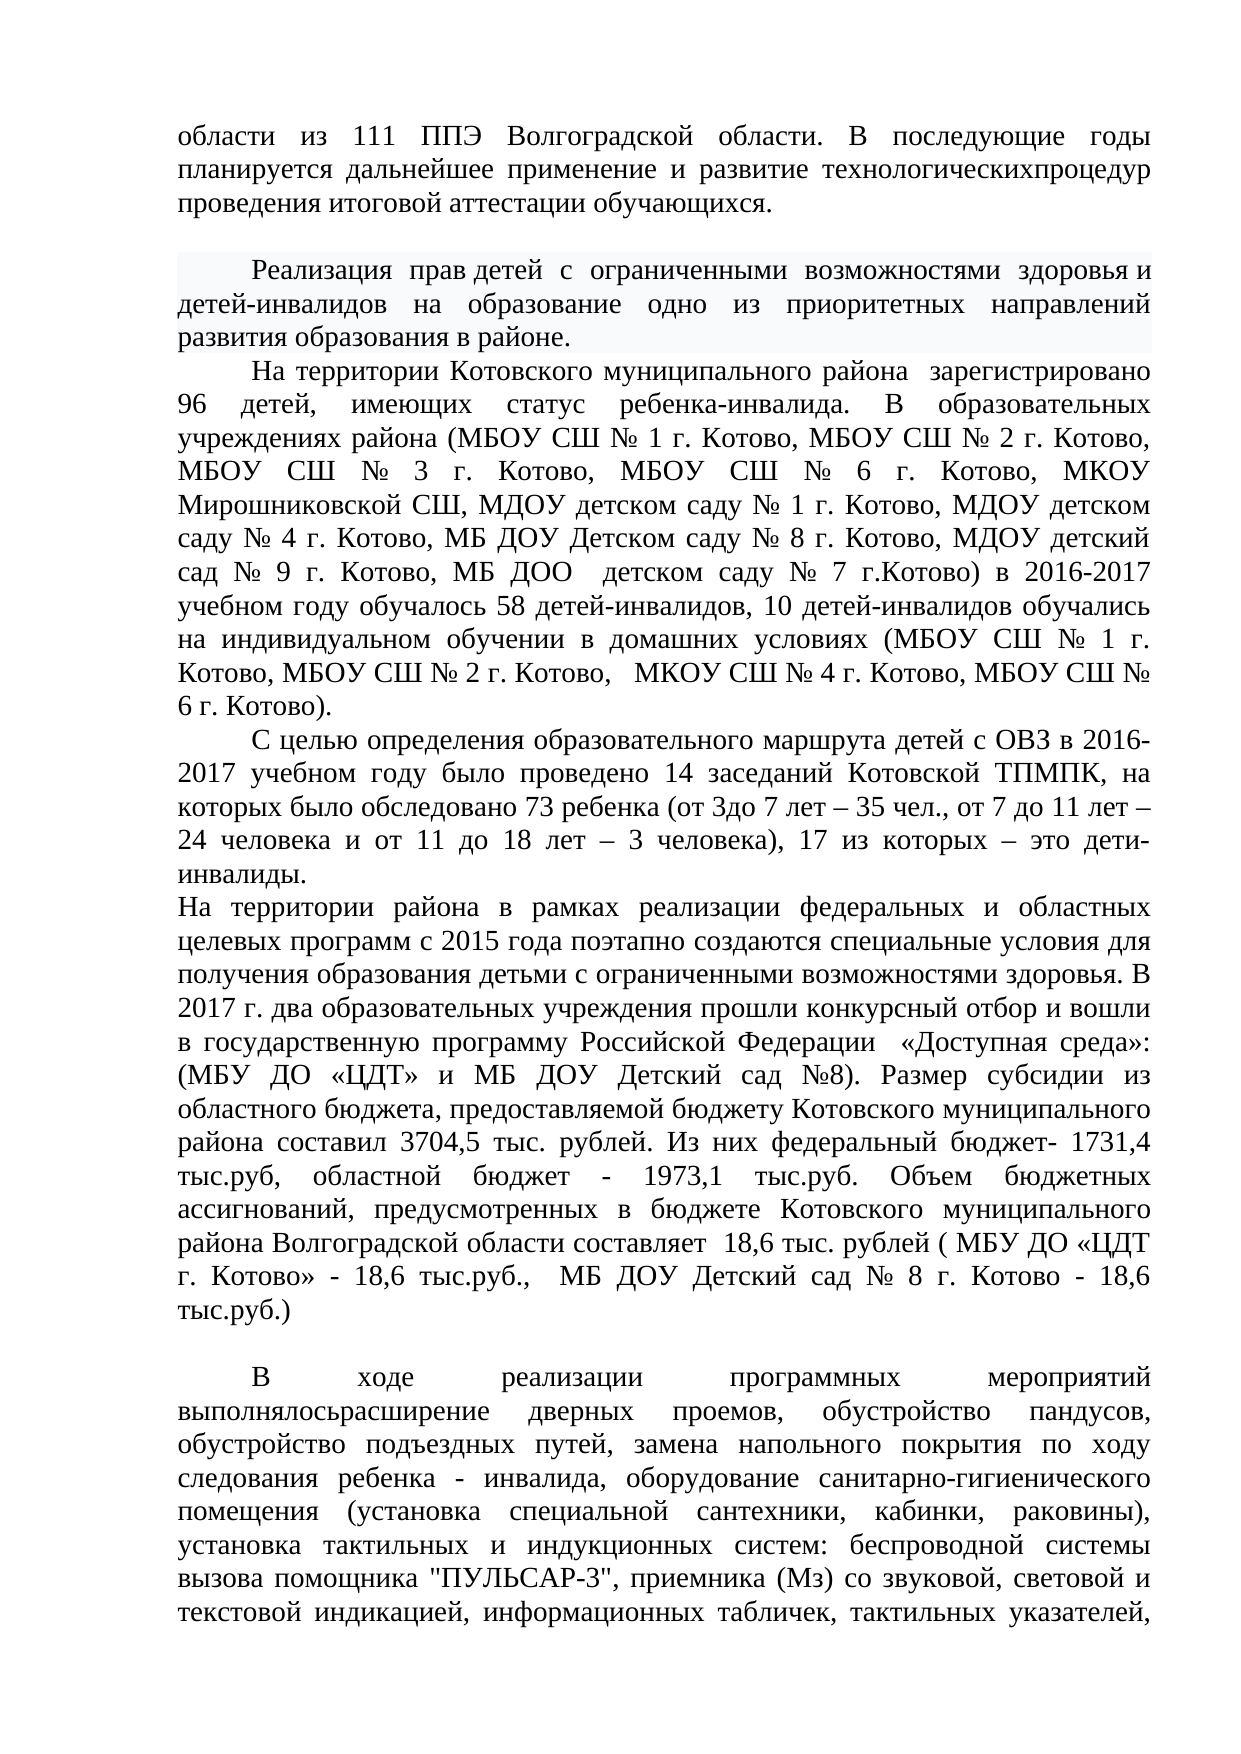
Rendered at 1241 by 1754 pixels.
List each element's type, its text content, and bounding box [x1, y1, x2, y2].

text На территории Котовского муниципального района зарегистрировано 96 детей, имеющих статус ребенка-инвалида. В образовательных учреждениях района (МБОУ СШ № 1 г. Котово, МБОУ СШ № 2 г. Котово, МБОУ СШ № 3 г. Котово, МБОУ СШ № 6 г. Котово, МКОУ Мирошниковской СШ, МДОУ детском саду № 1 г. Котово, МДОУ детском саду № 4 г. Котово, МБ ДОУ Детском саду № 8 г. Котово, МДОУ детский сад № 9 г. Котово, МБ ДОО детском саду № 7 г.Котово) в 2016-2017 учебном году обучалось 58 детей-инвалидов, 10 детей-инвалидов обучались на индивидуальном обучении в домашних условиях (МБОУ СШ № 1 г. Котово, МБОУ СШ № 2 г. Котово, МКОУ СШ № 4 г. Котово, МБОУ СШ № 6 г. Котово). [177, 353, 1152, 722]
text На территории района в рамках реализации федеральных и областных целевых программ с 2015 года поэтапно создаются специальные условия для получения образования детьми с ограниченными возможностями здоровья. В 2017 г. два образовательных учреждения прошли конкурсный отбор и вошли в государственную программу Российской Федерации «Доступная среда»: (МБУ ДО «ЦДТ» и МБ ДОУ Детский сад №8). Размер субсидии из областного бюджета, предоставляемой бюджету Котовского муниципального района составил 3704,5 тыс. рублей. Из них федеральный бюджет- 1731,4 тыс.руб, областной бюджет - 1973,1 тыс.руб. Объем бюджетных ассигнований, предусмотренных в бюджете Котовского муниципального района Волгоградской области составляет 18,6 тыс. рублей ( МБУ ДО «ЦДТ г. Котово» - 18,6 тыс.руб., МБ ДОУ Детский сад № 8 г. Котово - 18,6 тыс.руб.) [177, 889, 1152, 1326]
text С целью определения образовательного маршрута детей с ОВЗ в 2016-2017 учебном году было проведено 14 заседаний Котовской ТПМПК, на которых было обследовано 73 ребенка (от 3до 7 лет – 35 чел., от 7 до 11 лет – 24 человека и от 11 до 18 лет – 3 человека), 17 из которых – это дети-инвалиды. [177, 722, 1152, 889]
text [177, 118, 1152, 219]
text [177, 1359, 1152, 1627]
text Реализация прав детей с ограниченными возможностями здоровья и детей-инвалидов на образование одно из приоритетных направлений развития образования в районе. [177, 252, 1152, 353]
